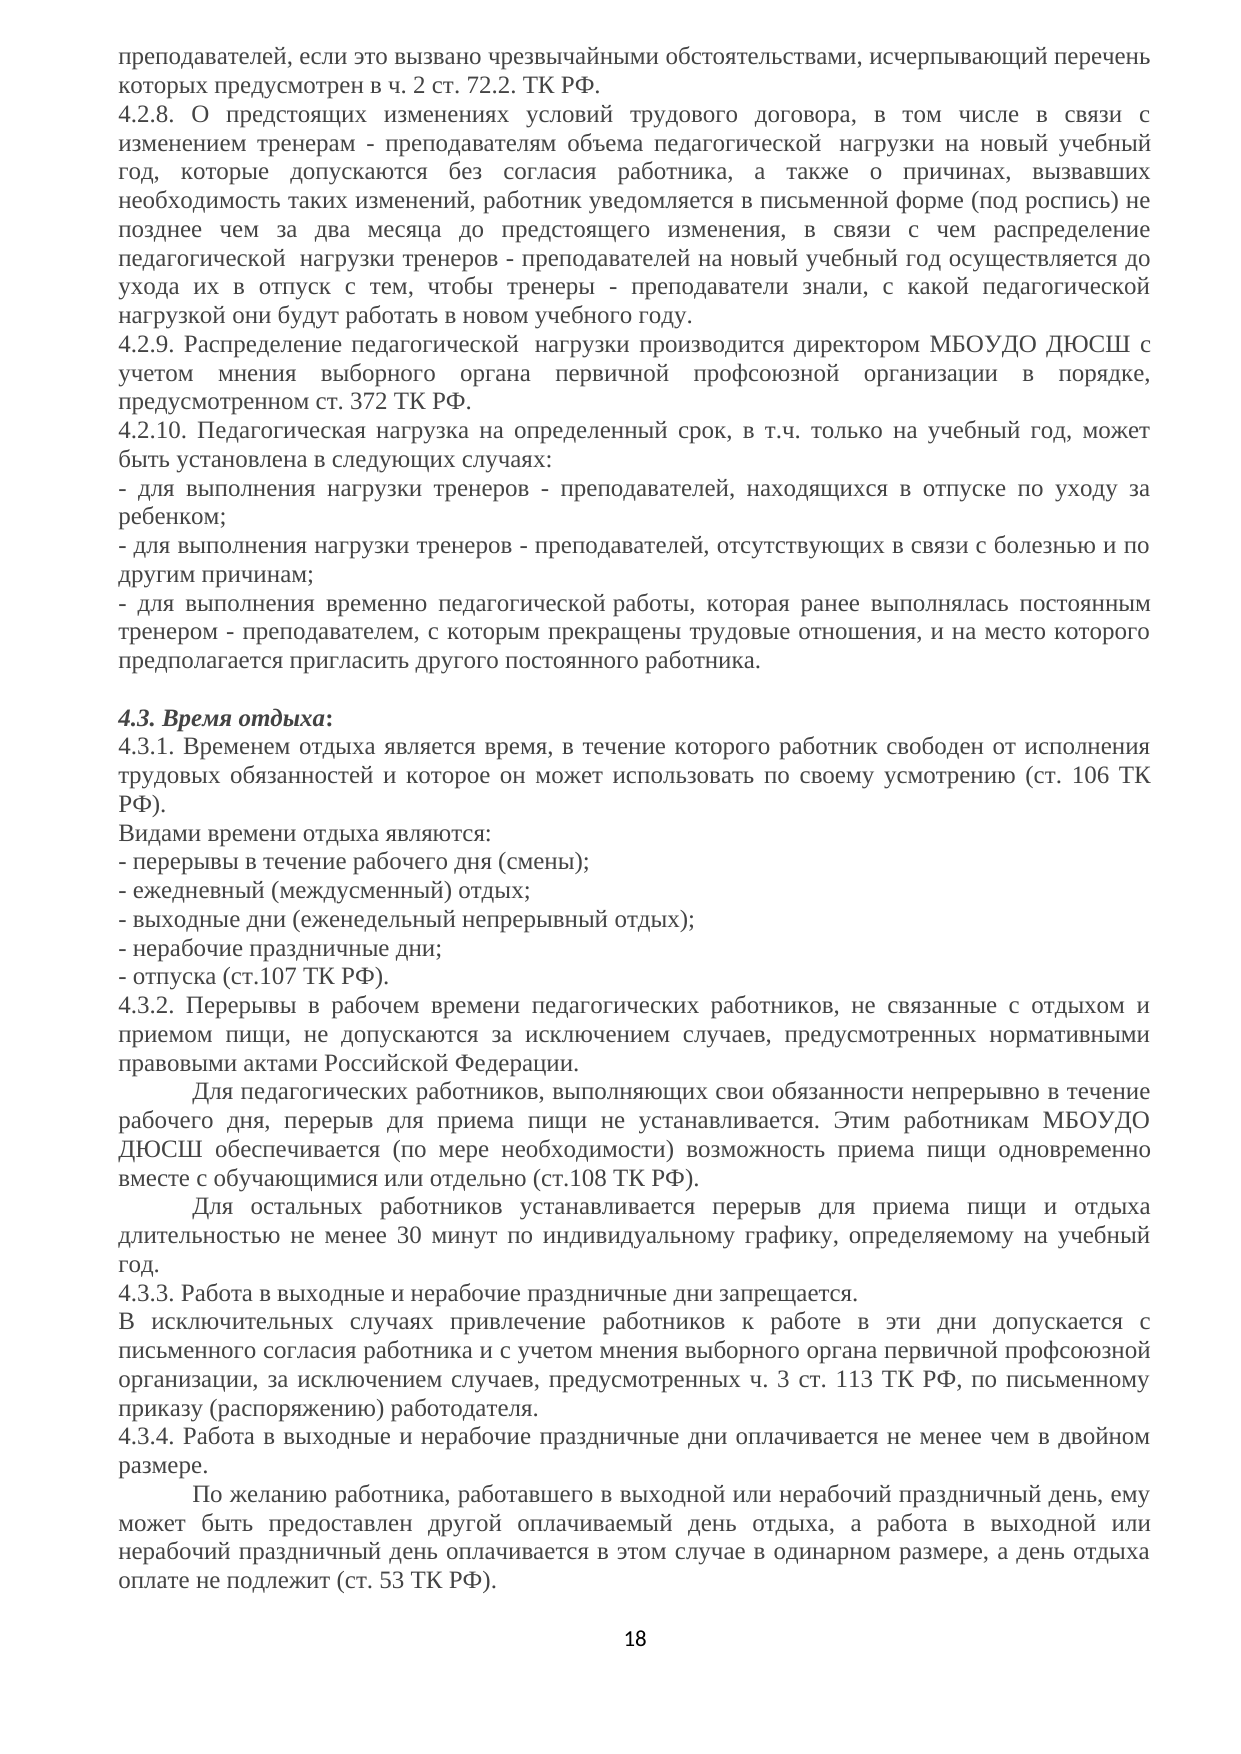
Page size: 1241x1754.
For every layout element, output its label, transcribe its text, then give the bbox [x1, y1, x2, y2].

text Видами времени отдыха являются: [118, 818, 1152, 846]
text По желанию работника, работавшего в выходной или нерабочий праздничный день, ему может быть предоставлен другой оплачиваемый день отдыха, а работа в выходной или нерабочий праздничный день оплачивается в этом случае в одинарном размере, а день отдыха оплате не подлежит (ст. 53 ТК РФ). [118, 1479, 1152, 1594]
text 4.3.4. Работа в выходные и нерабочие праздничные дни оплачивается не менее чем в двойном размере. [118, 1421, 1152, 1479]
text - для выполнения временно педагогической работы, которая ранее выполнялась постоянным тренером - преподавателем, с которым прекращены трудовые отношения, и на место которого предполагается пригласить другого постоянного работника. [118, 588, 1152, 674]
text Для педагогических работников, выполняющих свои обязанности непрерывно в течение рабочего дня, перерыв для приема пищи не устанавливается. Этим работникам МБОУДО ДЮСШ обеспечивается (по мере необходимости) возможность приема пищи одновременно вместе с обучающимися или отдельно (ст.108 ТК РФ). [118, 1076, 1152, 1191]
text 4.3.3. Работа в выходные и нерабочие праздничные дни запрещается. [118, 1278, 1152, 1306]
text 4.3. Время отдыха: [118, 703, 1152, 731]
text 4.2.8. О предстоящих изменениях условий трудового договора, в том числе в связи с изменением тренерам - преподавателям объема педагогической нагрузки на новый учебный год, которые допускаются без согласия работника, а также о причинах, вызвавших необходимость таких изменений, работник уведомляется в письменной форме (под роспись) не позднее чем за два месяца до предстоящего изменения, в связи с чем распределение педагогической нагрузки тренеров - преподавателей на новый учебный год осуществляется до ухода их в отпуск с тем, чтобы тренеры - преподаватели знали, с какой педагогической нагрузкой они будут работать в новом учебного году. [118, 99, 1152, 329]
text В исключительных случаях привлечение работников к работе в эти дни допускается с письменного согласия работника и с учетом мнения выборного органа первичной профсоюзной организации, за исключением случаев, предусмотренных ч. 3 ст. 113 ТК РФ, по письменному приказу (распоряжению) работодателя. [118, 1306, 1152, 1421]
text - ежедневный (междусменный) отдых; [118, 875, 1152, 904]
text - отпуска (ст.107 ТК РФ). [118, 961, 1152, 990]
text - перерывы в течение рабочего дня (смены); [118, 846, 1152, 875]
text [118, 41, 1152, 99]
text 4.3.2. Перерывы в рабочем времени педагогических работников, не связанные с отдыхом и приемом пищи, не допускаются за исключением случаев, предусмотренных нормативными правовыми актами Российской Федерации. [118, 990, 1152, 1076]
text Для остальных работников устанавливается перерыв для приема пищи и отдыха длительностью не менее 30 минут по индивидуальному графику, определяемому на учебный год. [118, 1191, 1152, 1278]
text - для выполнения нагрузки тренеров - преподавателей, находящихся в отпуске по уходу за ребенком; [118, 473, 1152, 530]
text - для выполнения нагрузки тренеров - преподавателей, отсутствующих в связи с болезнью и по другим причинам; [118, 530, 1152, 588]
text - выходные дни (еженедельный непрерывный отдых); [118, 904, 1152, 933]
text 4.2.9. Распределение педагогической нагрузки производится директором МБОУДО ДЮСШ с учетом мнения выборного органа первичной профсоюзной организации в порядке, предусмотренном ст. 372 ТК РФ. [118, 329, 1152, 415]
text 4.3.1. Временем отдыха является время, в течение которого работник свободен от исполнения трудовых обязанностей и которое он может использовать по своему усмотрению (ст. 106 ТК РФ). [118, 731, 1152, 818]
text 4.2.10. Педагогическая нагрузка на определенный срок, в т.ч. только на учебный год, может быть установлена в следующих случаях: [118, 415, 1152, 473]
text - нерабочие праздничные дни; [118, 933, 1152, 961]
